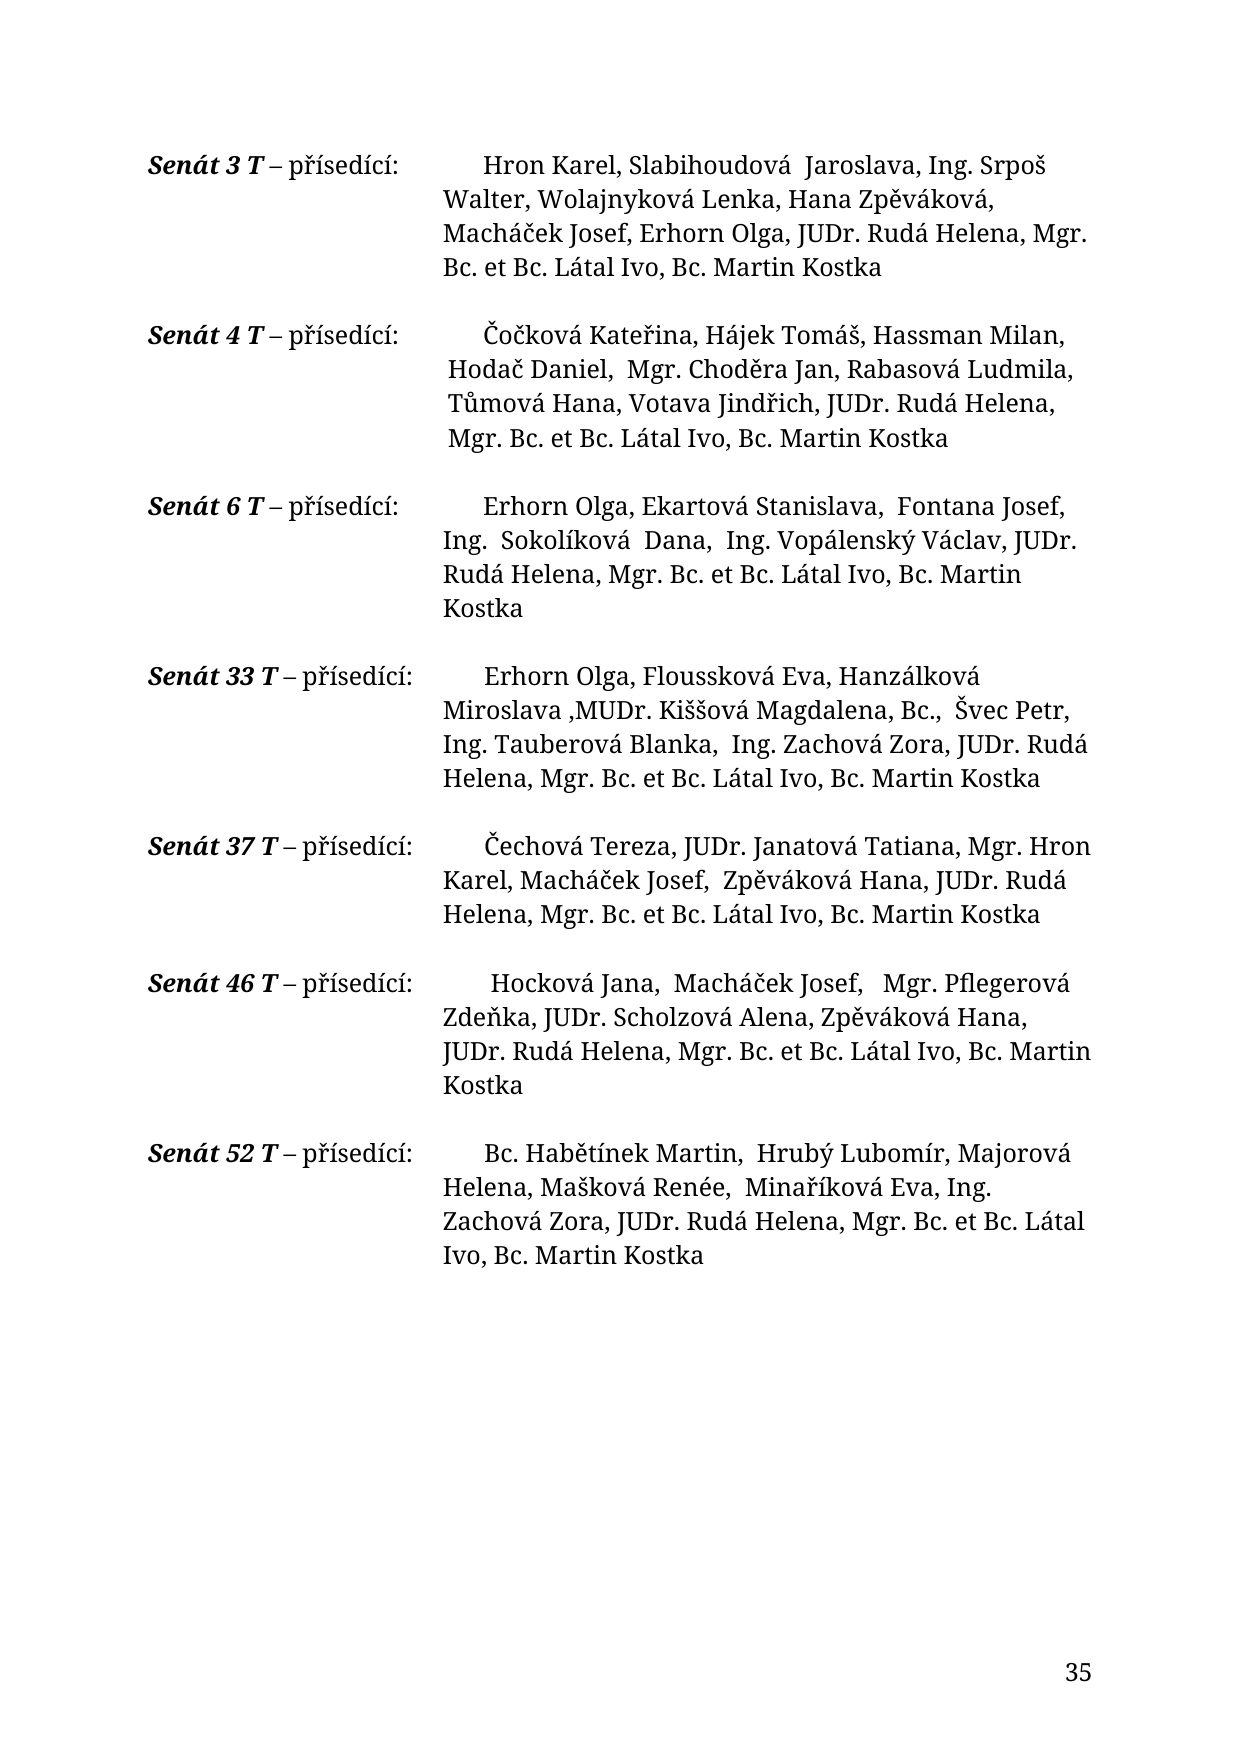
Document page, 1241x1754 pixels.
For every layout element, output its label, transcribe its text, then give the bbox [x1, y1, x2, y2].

text Senát 4 T – přísedící: Čočková Kateřina, Hájek Tomáš, Hassman Milan, Hodač Daniel, Mgr. Choděra Jan, Rabasová Ludmila, Tůmová Hana, Votava Jindřich, JUDr. Rudá Helena, Mgr. Bc. et Bc. Látal Ivo, Bc. Martin Kostka [148, 318, 1092, 454]
text Senát 3 T – přísedící: Hron Karel, Slabihoudová Jaroslava, Ing. Srpoš Walter, Wolajnyková Lenka, Hana Zpěváková, Macháček Josef, Erhorn Olga, JUDr. Rudá Helena, Mgr. Bc. et Bc. Látal Ivo, Bc. Martin Kostka [148, 148, 1092, 284]
text Senát 6 T – přísedící: Erhorn Olga, Ekartová Stanislava, Fontana Josef, Ing. Sokolíková Dana, Ing. Vopálenský Václav, JUDr. Rudá Helena, Mgr. Bc. et Bc. Látal Ivo, Bc. Martin Kostka [148, 488, 1092, 624]
text Senát 46 T – přísedící: Hocková Jana, Macháček Josef, Mgr. Pflegerová Zdeňka, JUDr. Scholzová Alena, Zpěváková Hana, JUDr. Rudá Helena, Mgr. Bc. et Bc. Látal Ivo, Bc. Martin Kostka [148, 965, 1092, 1101]
text Senát 52 T – přísedící: Bc. Habětínek Martin, Hrubý Lubomír, Majorová Helena, Mašková Renée, Minaříková Eva, Ing. Zachová Zora, JUDr. Rudá Helena, Mgr. Bc. et Bc. Látal Ivo, Bc. Martin Kostka [148, 1136, 1092, 1272]
text Senát 33 T – přísedící: Erhorn Olga, Floussková Eva, Hanzálková Miroslava ,MUDr. Kiššová Magdalena, Bc., Švec Petr, Ing. Tauberová Blanka, Ing. Zachová Zora, JUDr. Rudá Helena, Mgr. Bc. et Bc. Látal Ivo, Bc. Martin Kostka [148, 659, 1092, 795]
text Senát 37 T – přísedící: Čechová Tereza, JUDr. Janatová Tatiana, Mgr. Hron Karel, Macháček Josef, Zpěváková Hana, JUDr. Rudá Helena, Mgr. Bc. et Bc. Látal Ivo, Bc. Martin Kostka [148, 829, 1092, 931]
